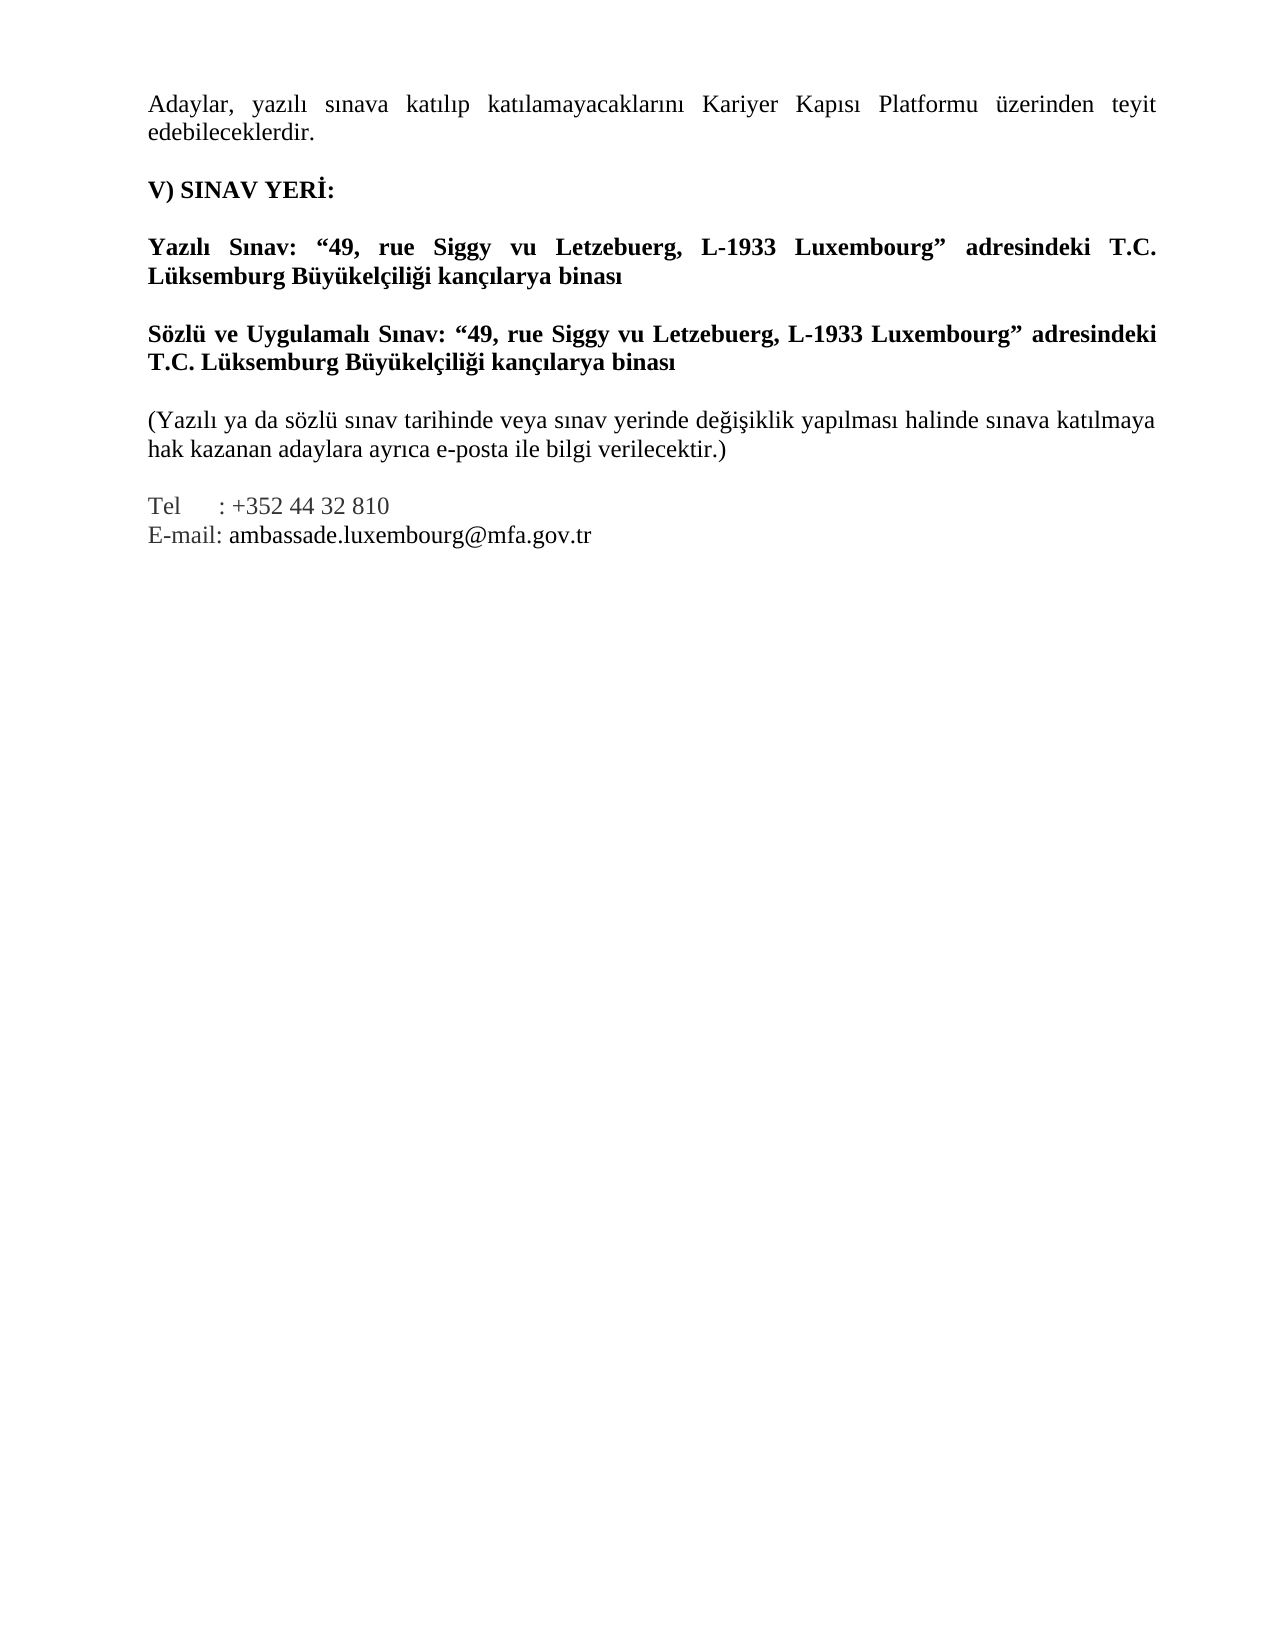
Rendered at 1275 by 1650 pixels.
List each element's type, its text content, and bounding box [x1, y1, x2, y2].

text V) SINAV YERİ: [148, 175, 1157, 204]
text Tel : +352 44 32 810 [148, 491, 1157, 520]
text (Yazılı ya da sözlü sınav tarihinde veya sınav yerinde değişiklik yapılması halinde sınava katılmaya hak kazanan adaylara ayrıca e-posta ile bilgi verilecektir.) [148, 405, 1157, 462]
text E-mail: ambassade.luxembourg@mfa.gov.tr [148, 520, 1157, 549]
text Adaylar, yazılı sınava katılıp katılamayacaklarını Kariyer Kapısı Platformu üzerinden teyit edebileceklerdir. [148, 89, 1157, 146]
text Sözlü ve Uygulamalı Sınav: “49, rue Siggy vu Letzebuerg, L-1933 Luxembourg” adresindeki T.C. Lüksemburg Büyükelçiliği kançılarya binası [148, 319, 1157, 376]
text Yazılı Sınav: “49, rue Siggy vu Letzebuerg, L-1933 Luxembourg” adresindeki T.C. Lüksemburg Büyükelçiliği kançılarya binası [148, 232, 1157, 290]
